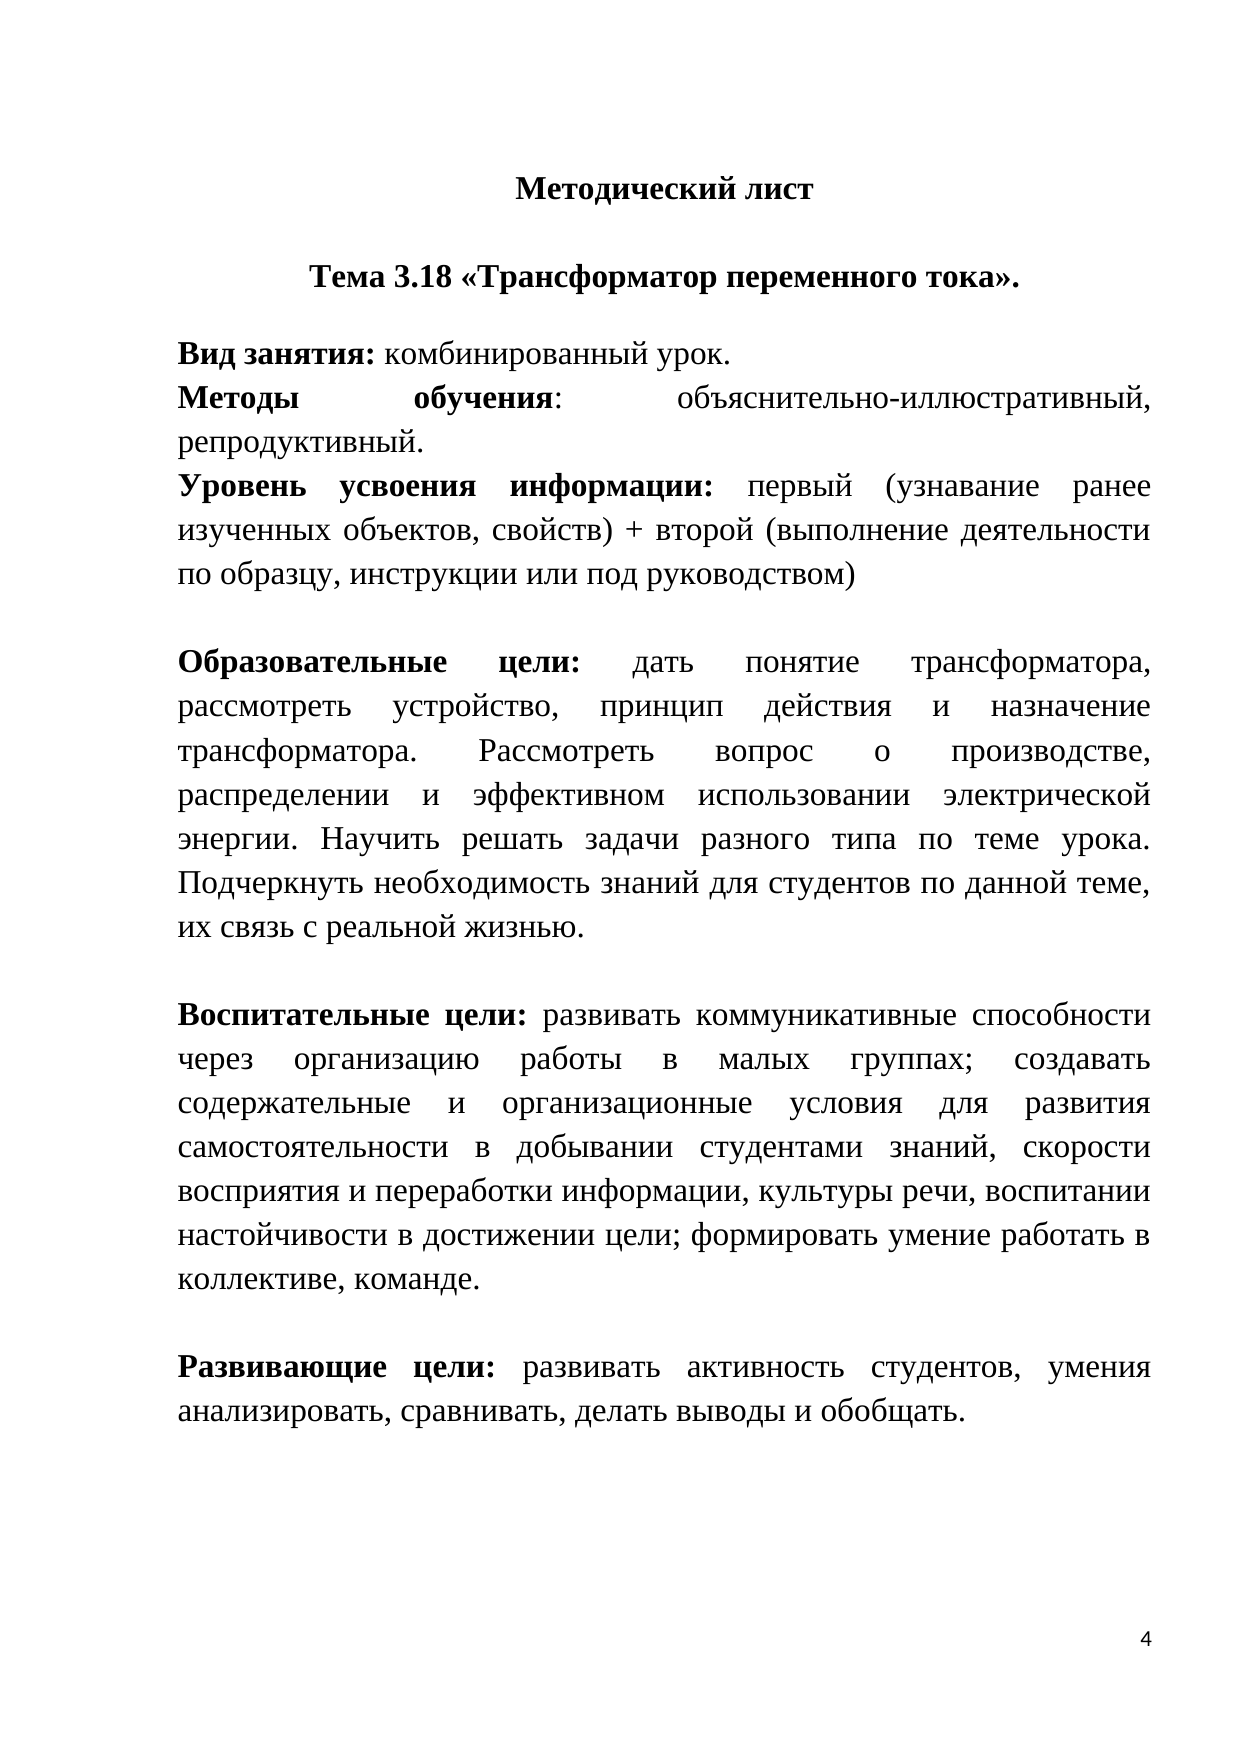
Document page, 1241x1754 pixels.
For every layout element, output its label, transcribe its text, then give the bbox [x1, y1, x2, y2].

text Вид занятия: комбинированный урок. [177, 333, 1152, 372]
text Воспитательные цели: развивать коммуникативные способности через организацию работы в малых группах; создавать содержательные и организационные условия для развития самостоятельности в добывании студентами знаний, скорости восприятия и переработки информации, культуры речи, воспитании настойчивости в достижении цели; формировать умение работать в коллективе, команде. [177, 994, 1152, 1297]
text Уровень усвоения информации: первый (узнавание ранее изученных объектов, свойств) + второй (выполнение деятельности по образцу, инструкции или под руководством) [177, 465, 1152, 592]
text Методический лист [177, 168, 1152, 207]
text Методы обучения: объяснительно-иллюстративный, репродуктивный. [177, 377, 1152, 460]
text Тема 3.18 «Трансформатор переменного тока». [177, 257, 1152, 295]
text Образовательные цели: дать понятие трансформатора, рассмотреть устройство, принцип действия и назначение трансформатора. Рассмотреть вопрос о производстве, распределении и эффективном использовании электрической энергии. Научить решать задачи разного типа по теме урока. Подчеркнуть необходимость знаний для студентов по данной теме, их связь с реальной жизнью. [177, 642, 1152, 944]
text Развивающие цели: развивать активность студентов, умения анализировать, сравнивать, делать выводы и обобщать. [177, 1347, 1152, 1429]
